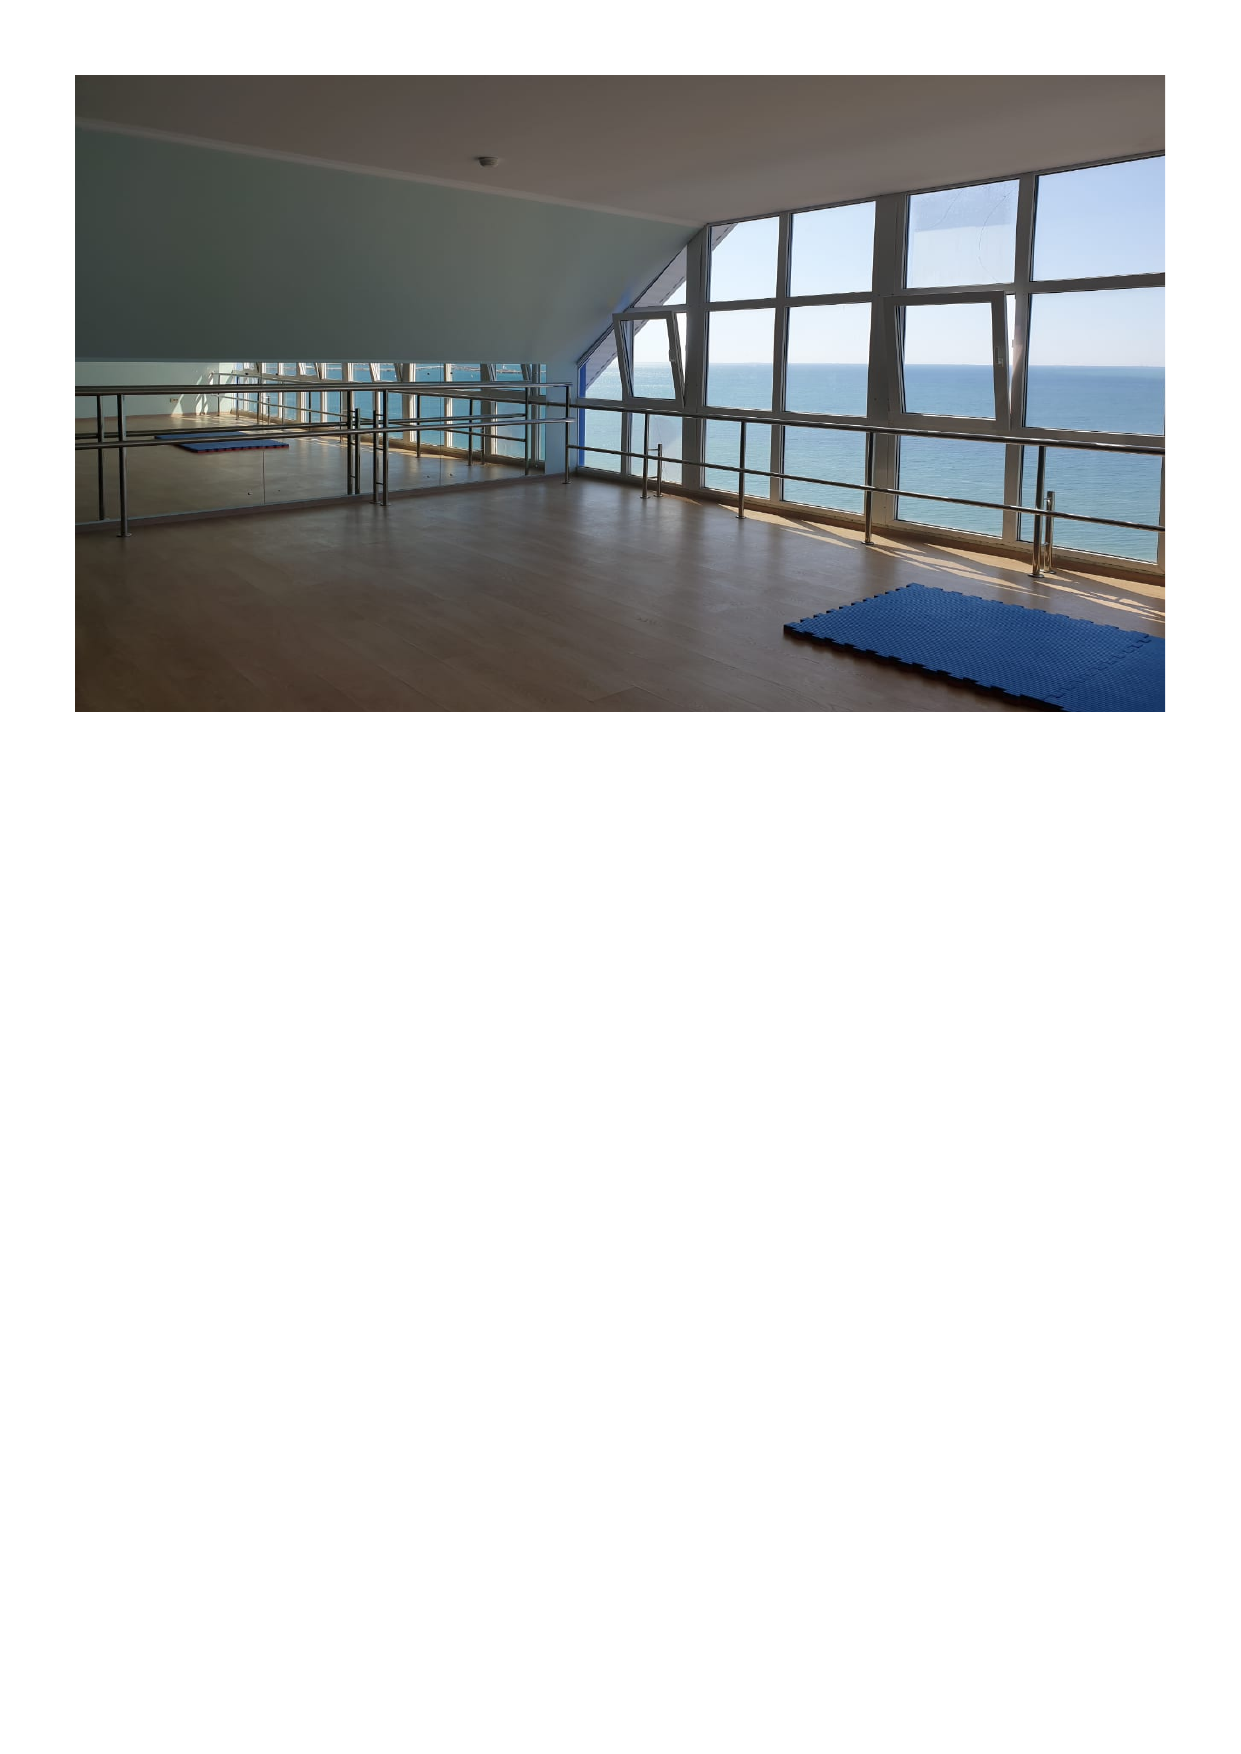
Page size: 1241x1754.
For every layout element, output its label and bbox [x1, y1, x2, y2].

picture [75, 75, 1166, 712]
